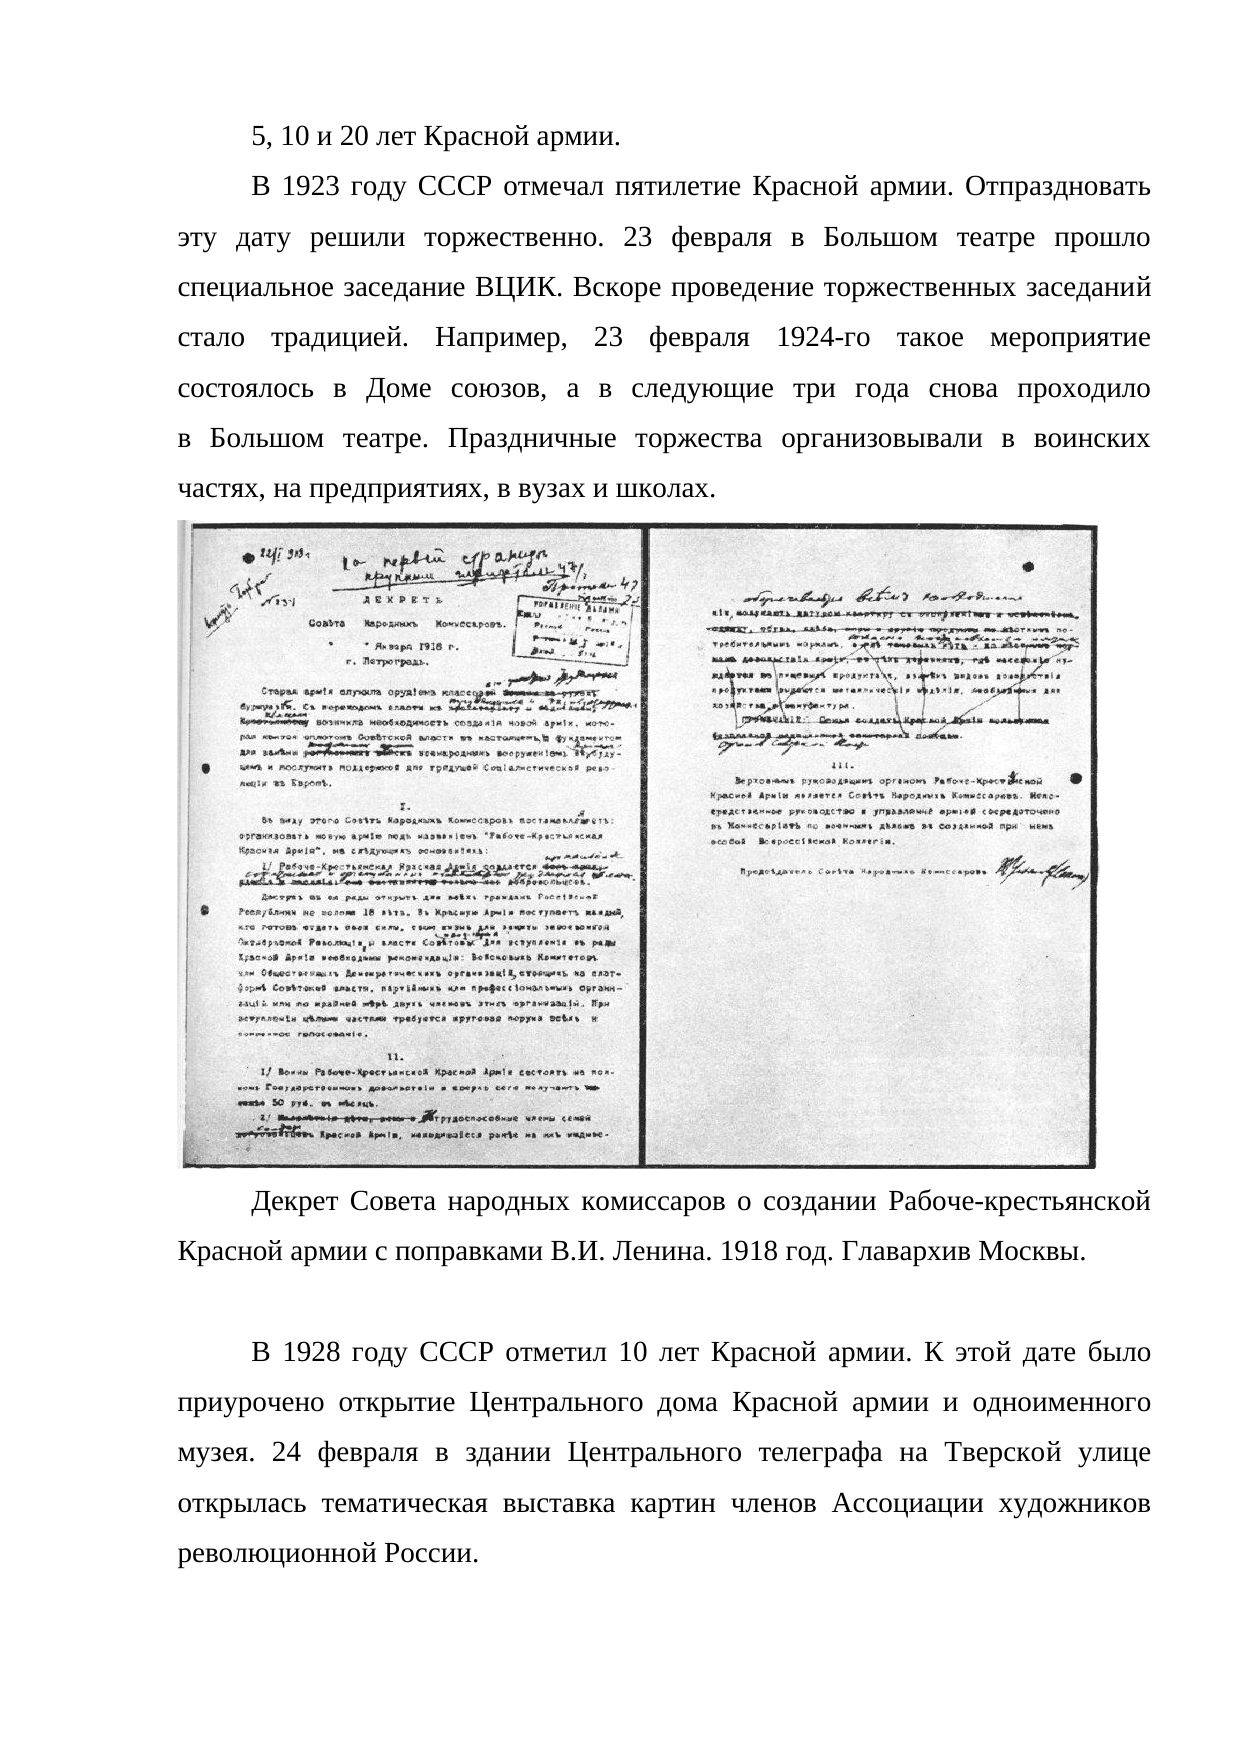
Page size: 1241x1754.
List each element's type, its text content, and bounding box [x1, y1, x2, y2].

text Декрет Совета народных комиссаров о создании Рабоче-крестьянской Красной армии с поправками В.И. Ленина. 1918 год. Главархив Москвы. [177, 1183, 1152, 1267]
text 5, 10 и 20 лет Красной армии. [177, 118, 1152, 152]
text В 1923 году СССР отмечал пятилетие Красной армии. Отпраздновать эту дату решили торжественно. 23 февраля в Большом театре прошло специальное заседание ВЦИК. Вскоре проведение торжественных заседаний стало традицией. Например, 23 февраля 1924-го такое мероприятие состоялось в Доме союзов, а в следующие три года снова проходило в Большом театре. Праздничные торжества организовывали в воинских частях, на предприятиях, в вузах и школах. [177, 168, 1152, 504]
text В 1928 году СССР отметил 10 лет Красной армии. К этой дате было приурочено открытие Центрального дома Красной армии и одноименного музея. 24 февраля в здании Центрального телеграфа на Тверской улице открылась тематическая выставка картин членов Ассоциации художников революционной России. [177, 1334, 1152, 1568]
picture [177, 520, 1100, 1169]
